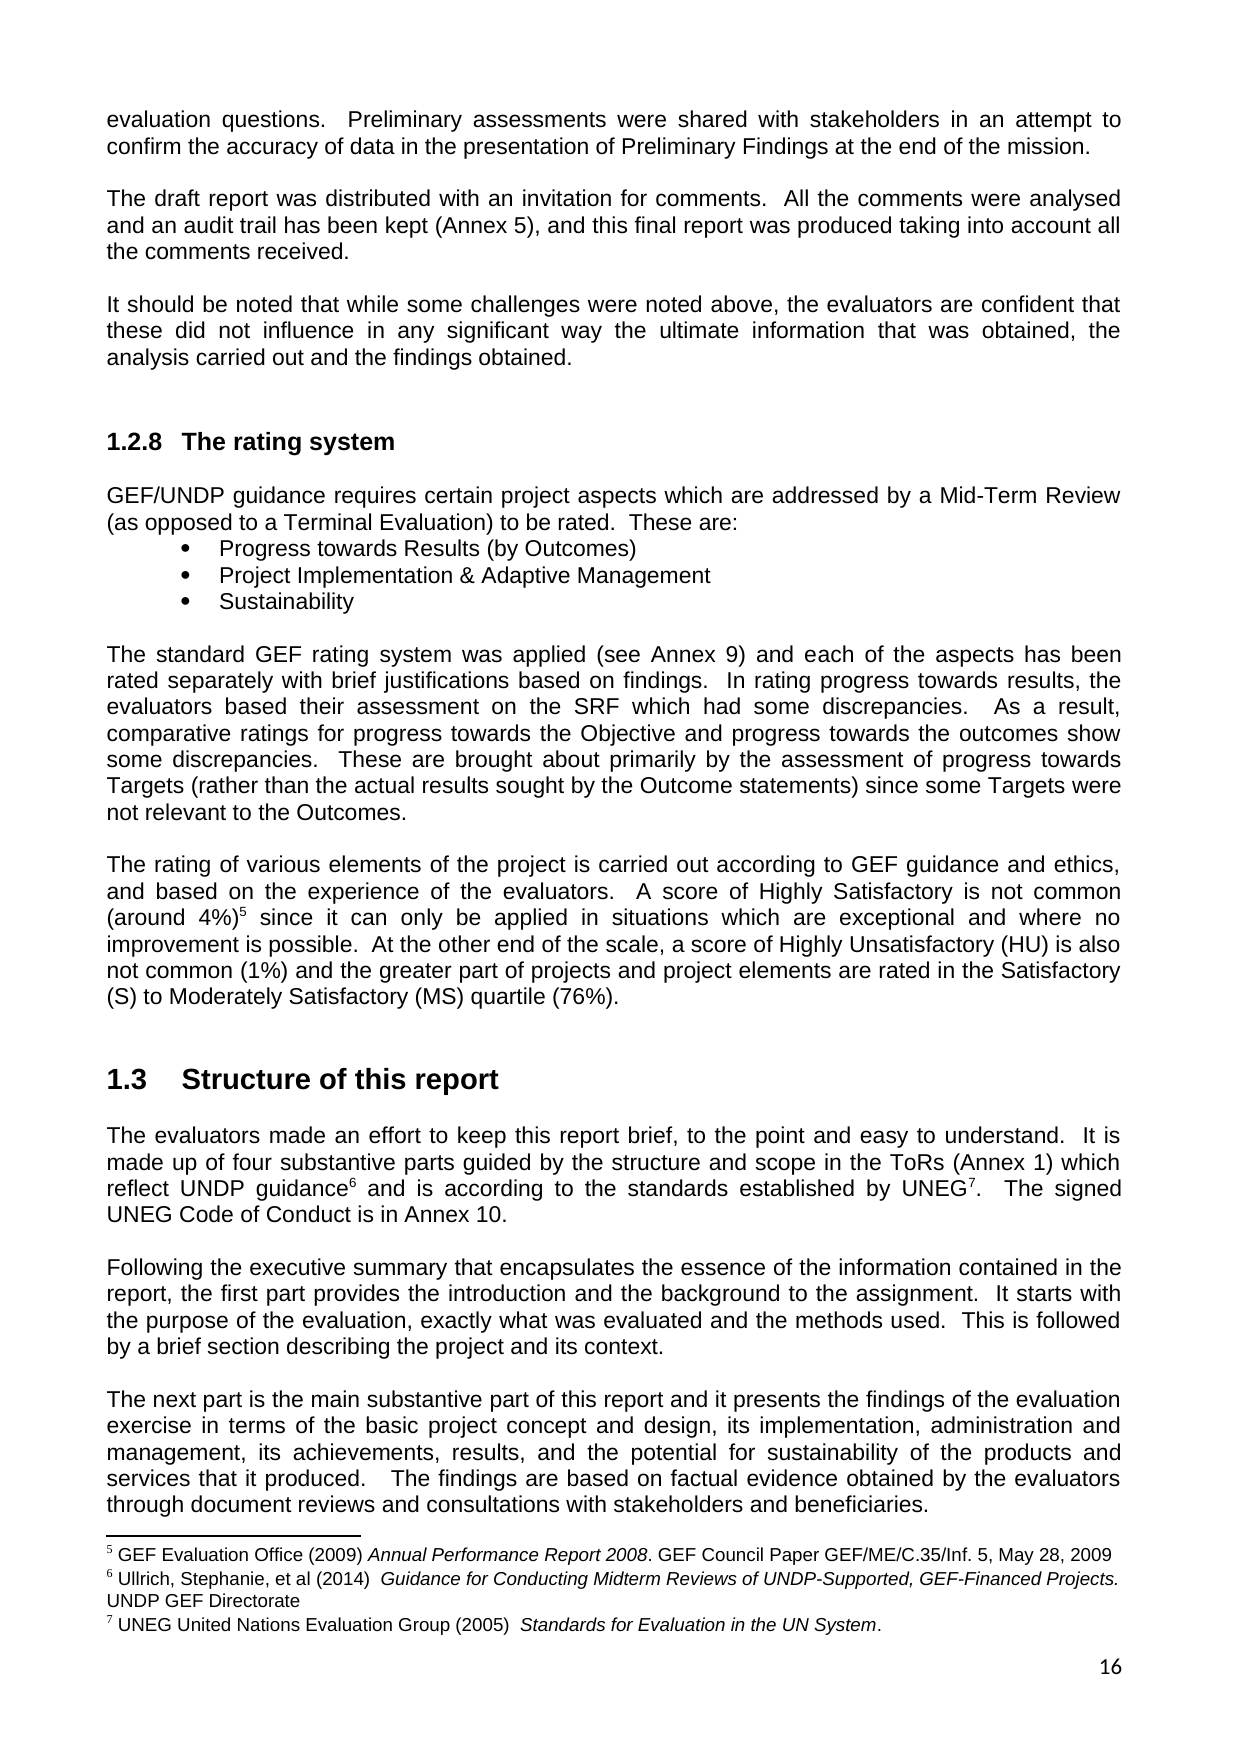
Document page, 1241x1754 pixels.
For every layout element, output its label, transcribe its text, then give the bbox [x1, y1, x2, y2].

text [106, 106, 1122, 159]
list Project Implementation & Adaptive Management [181, 562, 1122, 588]
text The rating of various elements of the project is carried out according to GEF guidance and ethics, and based on the experience of the evaluators. A score of Highly Satisfactory is not common (around 4%) since it can only be applied in situations which are exceptional and where no improvement is possible. At the other end of the scale, a score of Highly Unsatisfactory (HU) is also not common (1%) and the greater part of projects and project elements are rated in the Satisfactory (S) to Moderately Satisfactory (MS) quartile (76%). [106, 851, 1122, 1009]
text 1.2.8 The rating system [106, 427, 1122, 456]
text It should be noted that while some challenges were noted above, the evaluators are confident that these did not influence in any significant way the ultimate information that was obtained, the analysis carried out and the findings obtained. [106, 291, 1122, 370]
text The draft report was distributed with an invitation for comments. All the comments were analysed and an audit trail has been kept (Annex 5), and this final report was produced taking into account all the comments received. [106, 185, 1122, 264]
list Sustainability [181, 588, 1122, 614]
text 1.3 Structure of this report [106, 1062, 1122, 1096]
list Progress towards Results (by Outcomes) [181, 535, 1122, 562]
text The evaluators made an effort to keep this report brief, to the point and easy to understand. It is made up of four substantive parts guided by the structure and scope in the ToRs (Annex 1) which reflect UNDP guidance and is according to the standards established by UNEG. The signed UNEG Code of Conduct is in Annex 10. [106, 1122, 1122, 1228]
text GEF/UNDP guidance requires certain project aspects which are addressed by a Mid-Term Review (as opposed to a Terminal Evaluation) to be rated. These are: [106, 482, 1122, 535]
text Following the executive summary that encapsulates the essence of the information contained in the report, the first part provides the introduction and the background to the assignment. It starts with the purpose of the evaluation, exactly what was evaluated and the methods used. This is followed by a brief section describing the project and its context. [106, 1254, 1122, 1359]
text The standard GEF rating system was applied (see Annex 9) and each of the aspects has been rated separately with brief justifications based on findings. In rating progress towards results, the evaluators based their assessment on the SRF which had some discrepancies. As a result, comparative ratings for progress towards the Objective and progress towards the outcomes show some discrepancies. These are brought about primarily by the assessment of progress towards Targets (rather than the actual results sought by the Outcome statements) since some Targets were not relevant to the Outcomes. [106, 641, 1122, 825]
text The next part is the main substantive part of this report and it presents the findings of the evaluation exercise in terms of the basic project concept and design, its implementation, administration and management, its achievements, results, and the potential for sustainability of the products and services that it produced. The findings are based on factual evidence obtained by the evaluators through document reviews and consultations with stakeholders and beneficiaries. [106, 1386, 1122, 1517]
